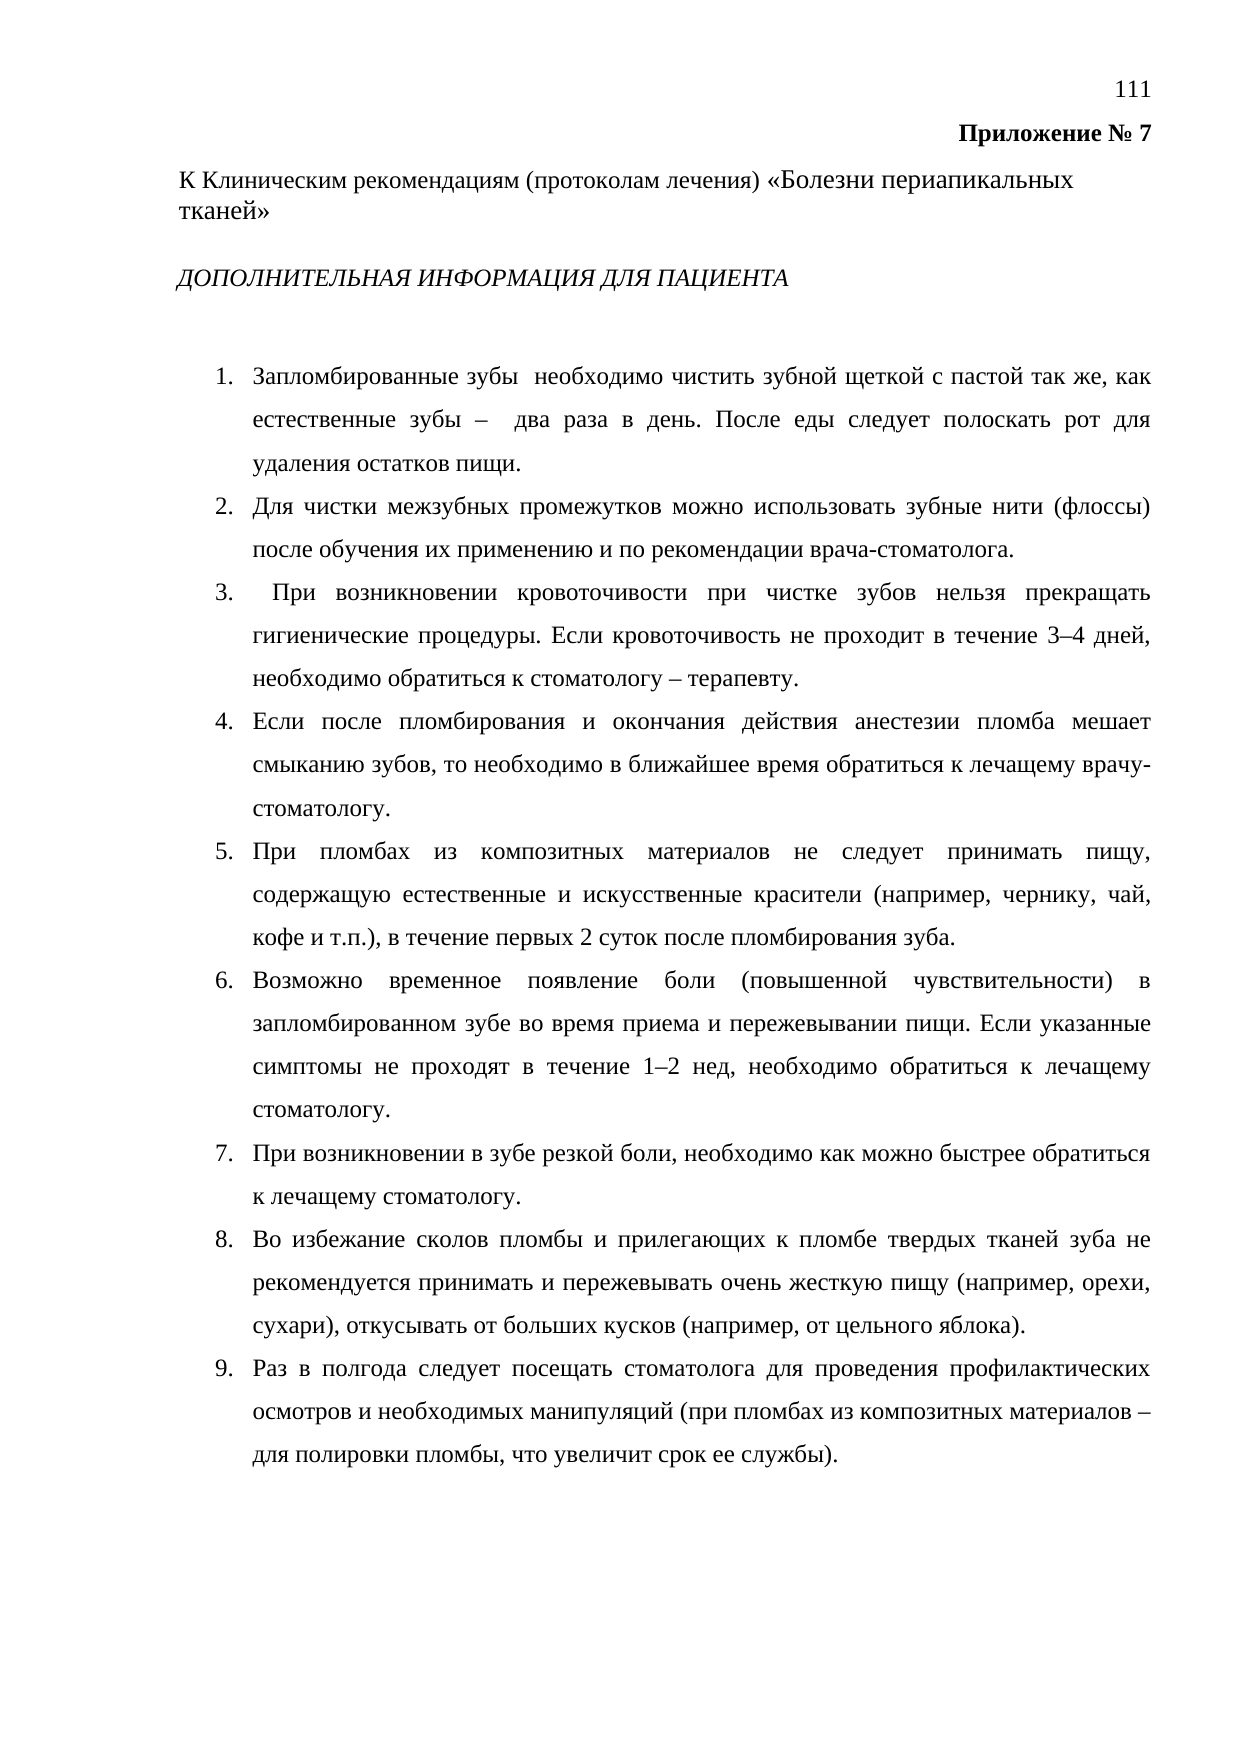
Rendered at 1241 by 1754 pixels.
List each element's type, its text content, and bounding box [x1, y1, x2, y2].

list Запломбированные зубы необходимо чистить зубной щеткой с пастой так же, как естественные зубы – два раза в день. После еды следует полоскать рот для удаления остатков пищи. [215, 361, 1152, 476]
list Если после пломбирования и окончания действия анестезии пломба мешает смыканию зубов, то необходимо в ближайшее время обратиться к лечащему врачу-стоматологу. [215, 706, 1152, 821]
list Раз в полгода следует посещать стоматолога для проведения профилактических осмотров и необходимых манипуляций (при пломбах из композитных материалов – для полировки пломбы, что увеличит срок ее службы). [215, 1353, 1152, 1468]
list При возникновении в зубе резкой боли, необходимо как можно быстрее обратиться к лечащему стоматологу. [215, 1138, 1152, 1209]
subtitle Дополнительная информация для пациента [177, 263, 1152, 291]
list При пломбах из композитных материалов не следует принимать пищу, содержащую естественные и искусственные красители (например, чернику, чай, кофе и т.п.), в течение первых 2 суток после пломбирования зуба. [215, 836, 1152, 951]
list При возникновении кровоточивости при чистке зубов нельзя прекращать гигиенические процедуры. Если кровоточивость не проходит в течение 3–4 дней, необходимо обратиться к стоматологу – терапевту. [215, 577, 1152, 692]
text Приложение № 7 [177, 118, 1152, 147]
subtitle К Клиническим рекомендациям (протоколам лечения) «Болезни периапикальных тканей» [179, 163, 1150, 225]
list Для чистки межзубных промежутков можно использовать зубные нити (флоссы) после обучения их применению и по рекомендации врача-стоматолога. [215, 491, 1152, 563]
list Возможно временное появление боли (повышенной чувствительности) в запломбированном зубе во время приема и пережевывании пищи. Если указанные симптомы не проходят в течение 1–2 нед, необходимо обратиться к лечащему стоматологу. [215, 965, 1152, 1123]
list Во избежание сколов пломбы и прилегающих к пломбе твердых тканей зуба не рекомендуется принимать и пережевывать очень жесткую пищу (например, орехи, сухари), откусывать от больших кусков (например, от цельного яблока). [215, 1224, 1152, 1339]
